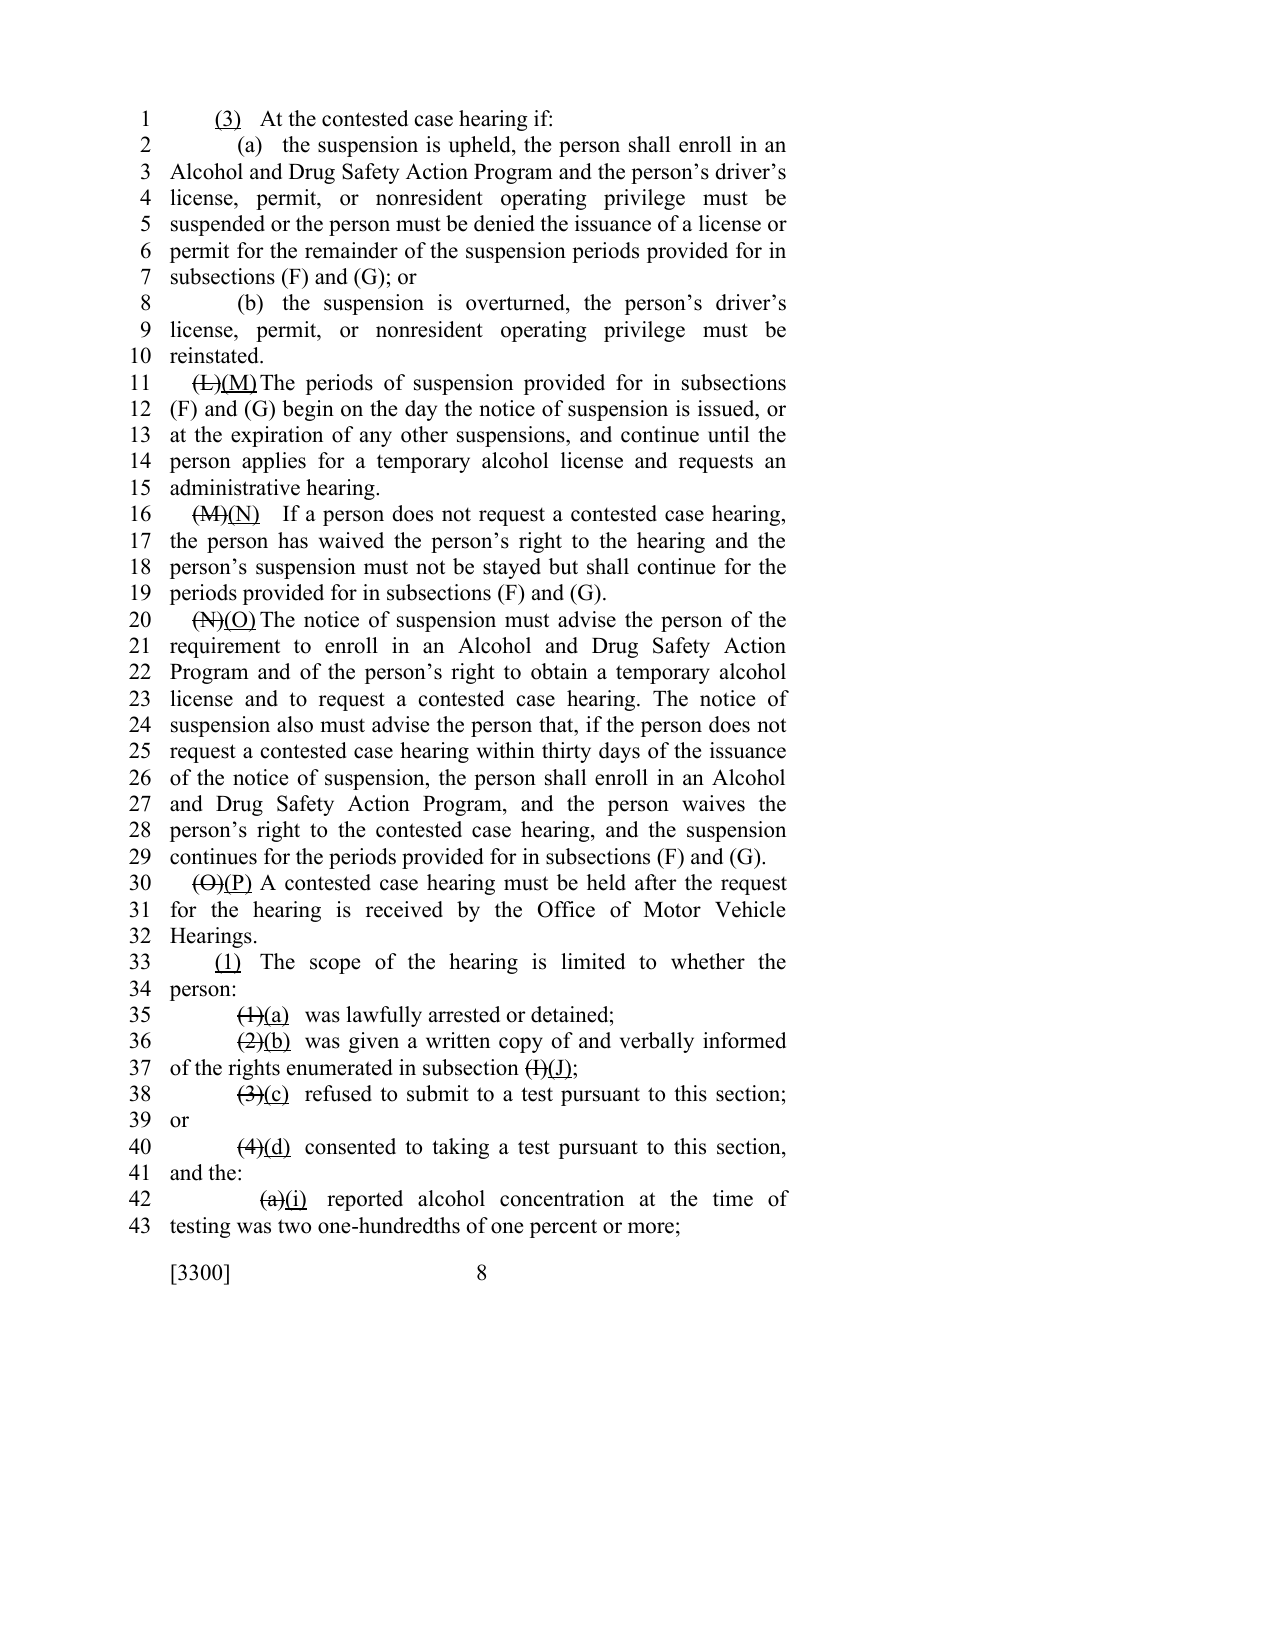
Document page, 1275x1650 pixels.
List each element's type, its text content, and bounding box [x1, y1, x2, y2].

text (1) The scope of the hearing is limited to whether the person: [169, 948, 787, 1001]
text (M)(N) If a person does not request a contested case hearing, the person has waived the person’s right to the hearing and the person’s suspension must not be stayed but shall continue for the periods provided for in subsections (F) and (G). [169, 500, 787, 606]
text (N)(O) The notice of suspension must advise the person of the requirement to enroll in an Alcohol and Drug Safety Action Program and of the person’s right to obtain a temporary alcohol license and to request a contested case hearing. The notice of suspension also must advise the person that, if the person does not request a contested case hearing within thirty days of the issuance of the notice of suspension, the person shall enroll in an Alcohol and Drug Safety Action Program, and the person waives the person’s right to the contested case hearing, and the suspension continues for the periods provided for in subsections (F) and (G). [169, 606, 787, 869]
text (3)(c) refused to submit to a test pursuant to this section; or [169, 1080, 787, 1133]
text (L)(M) The periods of suspension provided for in subsections (F) and (G) begin on the day the notice of suspension is issued, or at the expiration of any other suspensions, and continue until the person applies for a temporary alcohol license and requests an administrative hearing. [169, 368, 787, 500]
text (1)(a) was lawfully arrested or detained; [169, 1001, 787, 1027]
text (a)(i) reported alcohol concentration at the time of testing was two one-hundredths of one percent or more; [169, 1186, 787, 1238]
text (b) the suspension is overturned, the person’s driver’s license, permit, or nonresident operating privilege must be reinstated. [169, 289, 787, 368]
text (2)(b) was given a written copy of and verbally informed of the rights enumerated in subsection (I)(J); [169, 1027, 787, 1080]
text (4)(d) consented to taking a test pursuant to this section, and the: [169, 1133, 787, 1186]
text (3) At the contested case hearing if: [169, 105, 787, 131]
text (a) the suspension is upheld, the person shall enroll in an Alcohol and Drug Safety Action Program and the person’s driver’s license, permit, or nonresident operating privilege must be suspended or the person must be denied the issuance of a license or permit for the remainder of the suspension periods provided for in subsections (F) and (G); or [169, 131, 787, 289]
text (O)(P) A contested case hearing must be held after the request for the hearing is received by the Office of Motor Vehicle Hearings. [169, 869, 787, 948]
